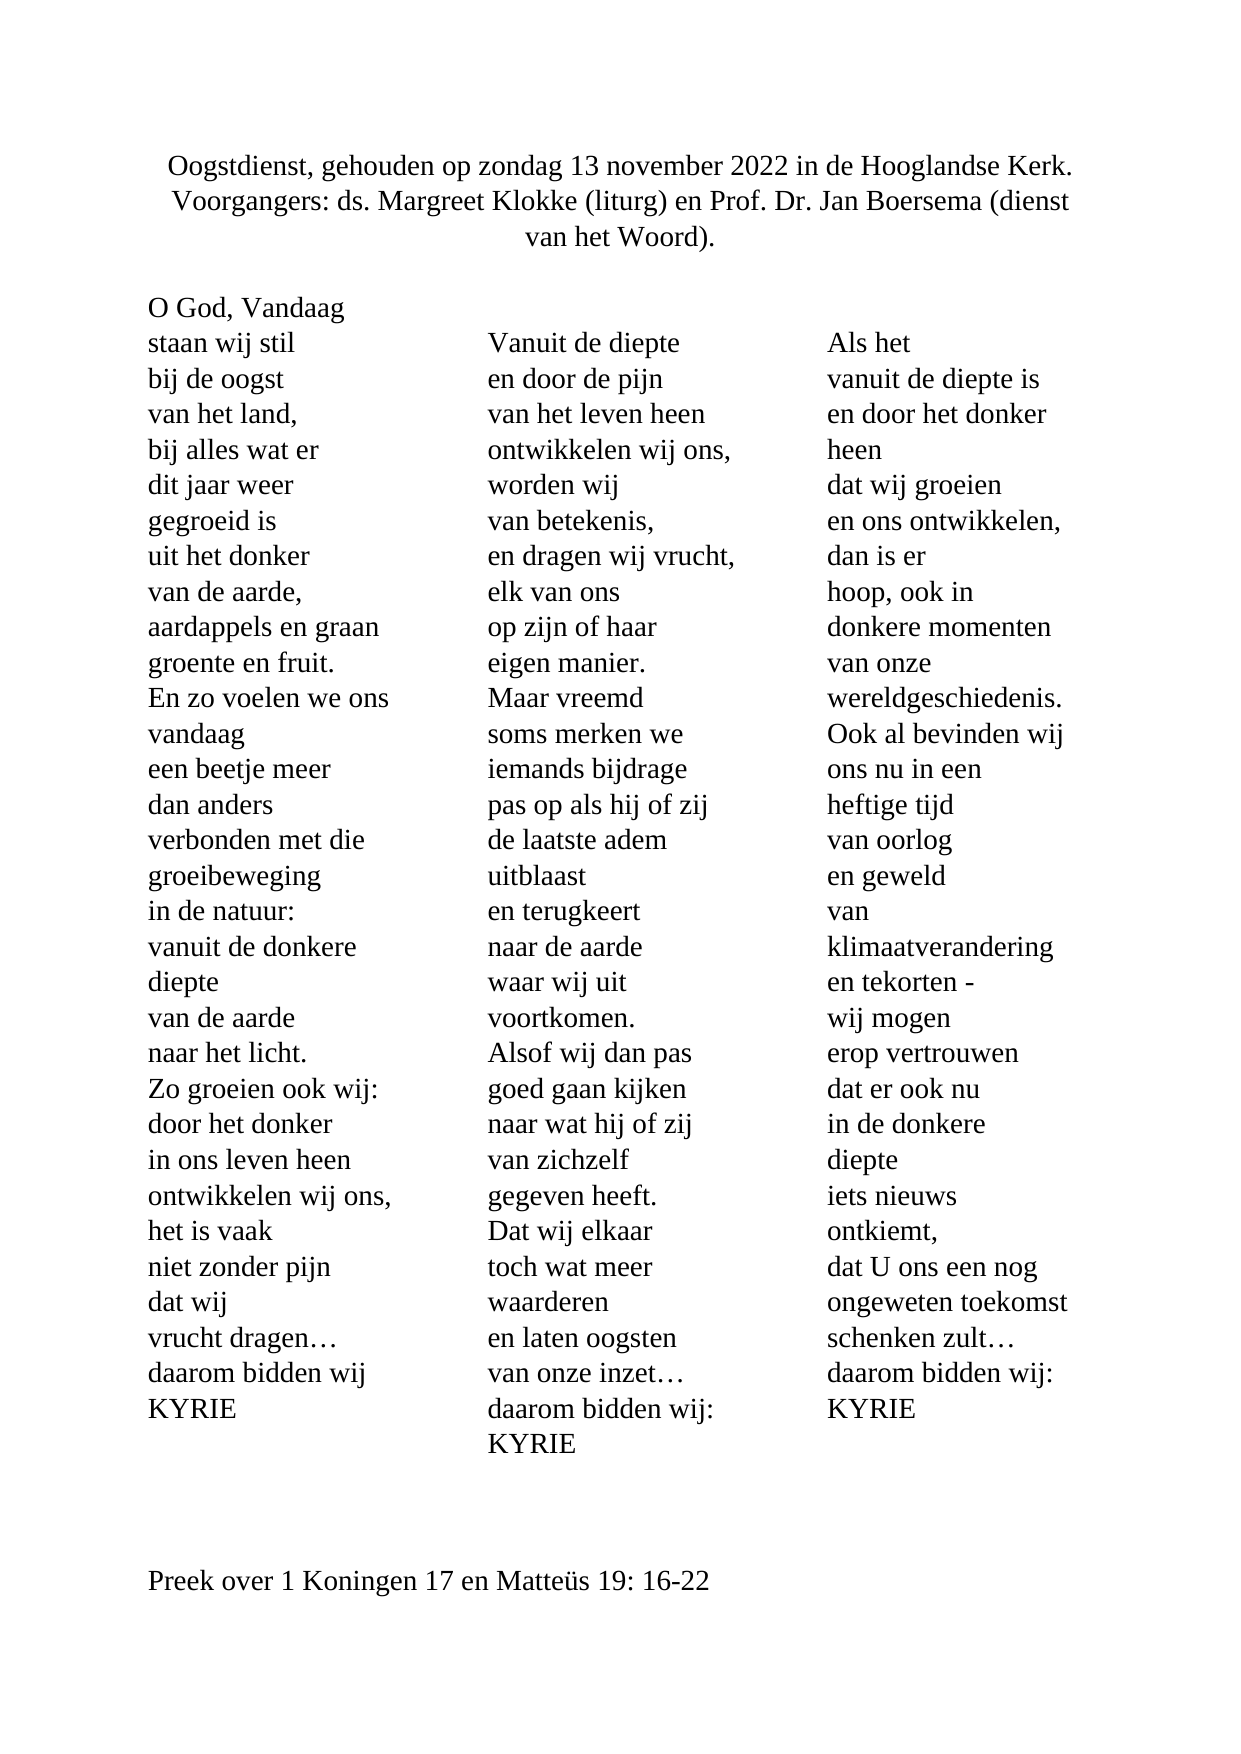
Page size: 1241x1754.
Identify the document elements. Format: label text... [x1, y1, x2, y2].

text gegeven heeft. [487, 1178, 753, 1211]
text en ons ontwikkelen, [827, 503, 1093, 536]
text Als het [827, 325, 1093, 359]
text in de donkere [827, 1107, 1093, 1140]
text van de aarde, [148, 574, 413, 607]
text en tekorten - [827, 964, 1093, 998]
text ons nu in een [827, 751, 1093, 785]
text op zijn of haar [487, 609, 753, 643]
text dat wij groeien [827, 467, 1093, 501]
text ontwikkelen wij ons, [487, 432, 753, 465]
text en door de pijn [487, 361, 753, 394]
text dat er ook nu [827, 1071, 1093, 1105]
text Ook al bevinden wij [827, 716, 1093, 749]
text diepte [827, 1142, 1093, 1176]
text uit het donker [148, 538, 413, 572]
text iets nieuws [827, 1178, 1093, 1211]
text de laatste adem [487, 822, 753, 856]
text eigen manier. [487, 645, 753, 678]
text en door het donker heen [827, 396, 1093, 465]
text van het land, [148, 396, 413, 430]
text soms merken we [487, 716, 753, 749]
text groente en fruit. [148, 645, 413, 678]
text hoop, ook in [827, 574, 1093, 607]
text ontkiemt, [827, 1213, 1093, 1247]
text in de natuur: [148, 893, 413, 927]
text Oogstdienst, gehouden op zondag 13 november 2022 in de Hooglandse Kerk. Voorgangers: ds. Margreet Klokke (liturg) en Prof. Dr. Jan Boersema (dienst van het Woord). [148, 148, 1093, 252]
text iemands bijdrage [487, 751, 753, 785]
text van oorlog [827, 822, 1093, 856]
text heftige tijd [827, 787, 1093, 821]
text een beetje meer [148, 751, 413, 785]
text vrucht dragen… [148, 1320, 413, 1353]
text vandaag [148, 716, 413, 749]
text en laten oogsten [487, 1320, 753, 1353]
text ontwikkelen wij ons, [148, 1178, 413, 1211]
text En zo voelen we ons [148, 680, 413, 714]
text waarderen [487, 1284, 753, 1318]
text aardappels en graan [148, 609, 413, 643]
text bij alles wat er [148, 432, 413, 465]
text gegroeid is [148, 503, 413, 536]
text bij de oogst [148, 361, 413, 394]
text Maar vreemd [487, 680, 753, 714]
text dat U ons een nog [827, 1249, 1093, 1282]
text vanuit de diepte is [827, 361, 1093, 394]
text van de aarde [148, 1000, 413, 1034]
text daarom bidden wij: KYRIE [487, 1391, 753, 1489]
text Vanuit de diepte [487, 325, 753, 359]
text vanuit de donkere diepte [148, 929, 413, 998]
text en dragen wij vrucht, [487, 538, 753, 572]
text in ons leven heen [148, 1142, 413, 1176]
text Alsof wij dan pas [487, 1036, 753, 1069]
text pas op als hij of zij [487, 787, 753, 821]
text dan is er [827, 538, 1093, 572]
text toch wat meer [487, 1249, 753, 1282]
text verbonden met die [148, 822, 413, 856]
text van het leven heen [487, 396, 753, 430]
text donkere momenten [827, 609, 1093, 643]
text elk van ons [487, 574, 753, 607]
text van onze [827, 645, 1093, 678]
text en geweld [827, 858, 1093, 892]
text naar de aarde [487, 929, 753, 963]
text schenken zult… [827, 1320, 1093, 1353]
text O God, Vandaag [148, 290, 413, 323]
text naar het licht. [148, 1036, 413, 1069]
text wij mogen [827, 1000, 1093, 1034]
text groeibeweging [148, 858, 413, 892]
text daarom bidden wij [148, 1355, 413, 1389]
text KYRIE [148, 1391, 413, 1424]
text van onze inzet… [487, 1355, 753, 1389]
text Preek over 1 Koningen 17 en Matteüs 19: 16-22 [148, 1563, 1093, 1596]
text Dat wij elkaar [487, 1213, 753, 1247]
text Zo groeien ook wij: [148, 1071, 413, 1105]
text door het donker [148, 1107, 413, 1140]
text goed gaan kijken [487, 1071, 753, 1105]
text erop vertrouwen [827, 1036, 1093, 1069]
text dit jaar weer [148, 467, 413, 501]
text en terugkeert [487, 893, 753, 927]
text naar wat hij of zij [487, 1107, 753, 1140]
text worden wij [487, 467, 753, 501]
text niet zonder pijn [148, 1249, 413, 1282]
text staan wij stil [148, 325, 413, 359]
text van klimaatverandering [827, 893, 1093, 963]
text waar wij uit voortkomen. [487, 964, 753, 1034]
text dan anders [148, 787, 413, 821]
text van zichzelf [487, 1142, 753, 1176]
text uitblaast [487, 858, 753, 892]
text het is vaak [148, 1213, 413, 1247]
text KYRIE [827, 1391, 1093, 1424]
text dat wij [148, 1284, 413, 1318]
text wereldgeschiedenis. [827, 680, 1093, 714]
text ongeweten toekomst [827, 1284, 1093, 1318]
text daarom bidden wij: [827, 1355, 1093, 1389]
text van betekenis, [487, 503, 753, 536]
